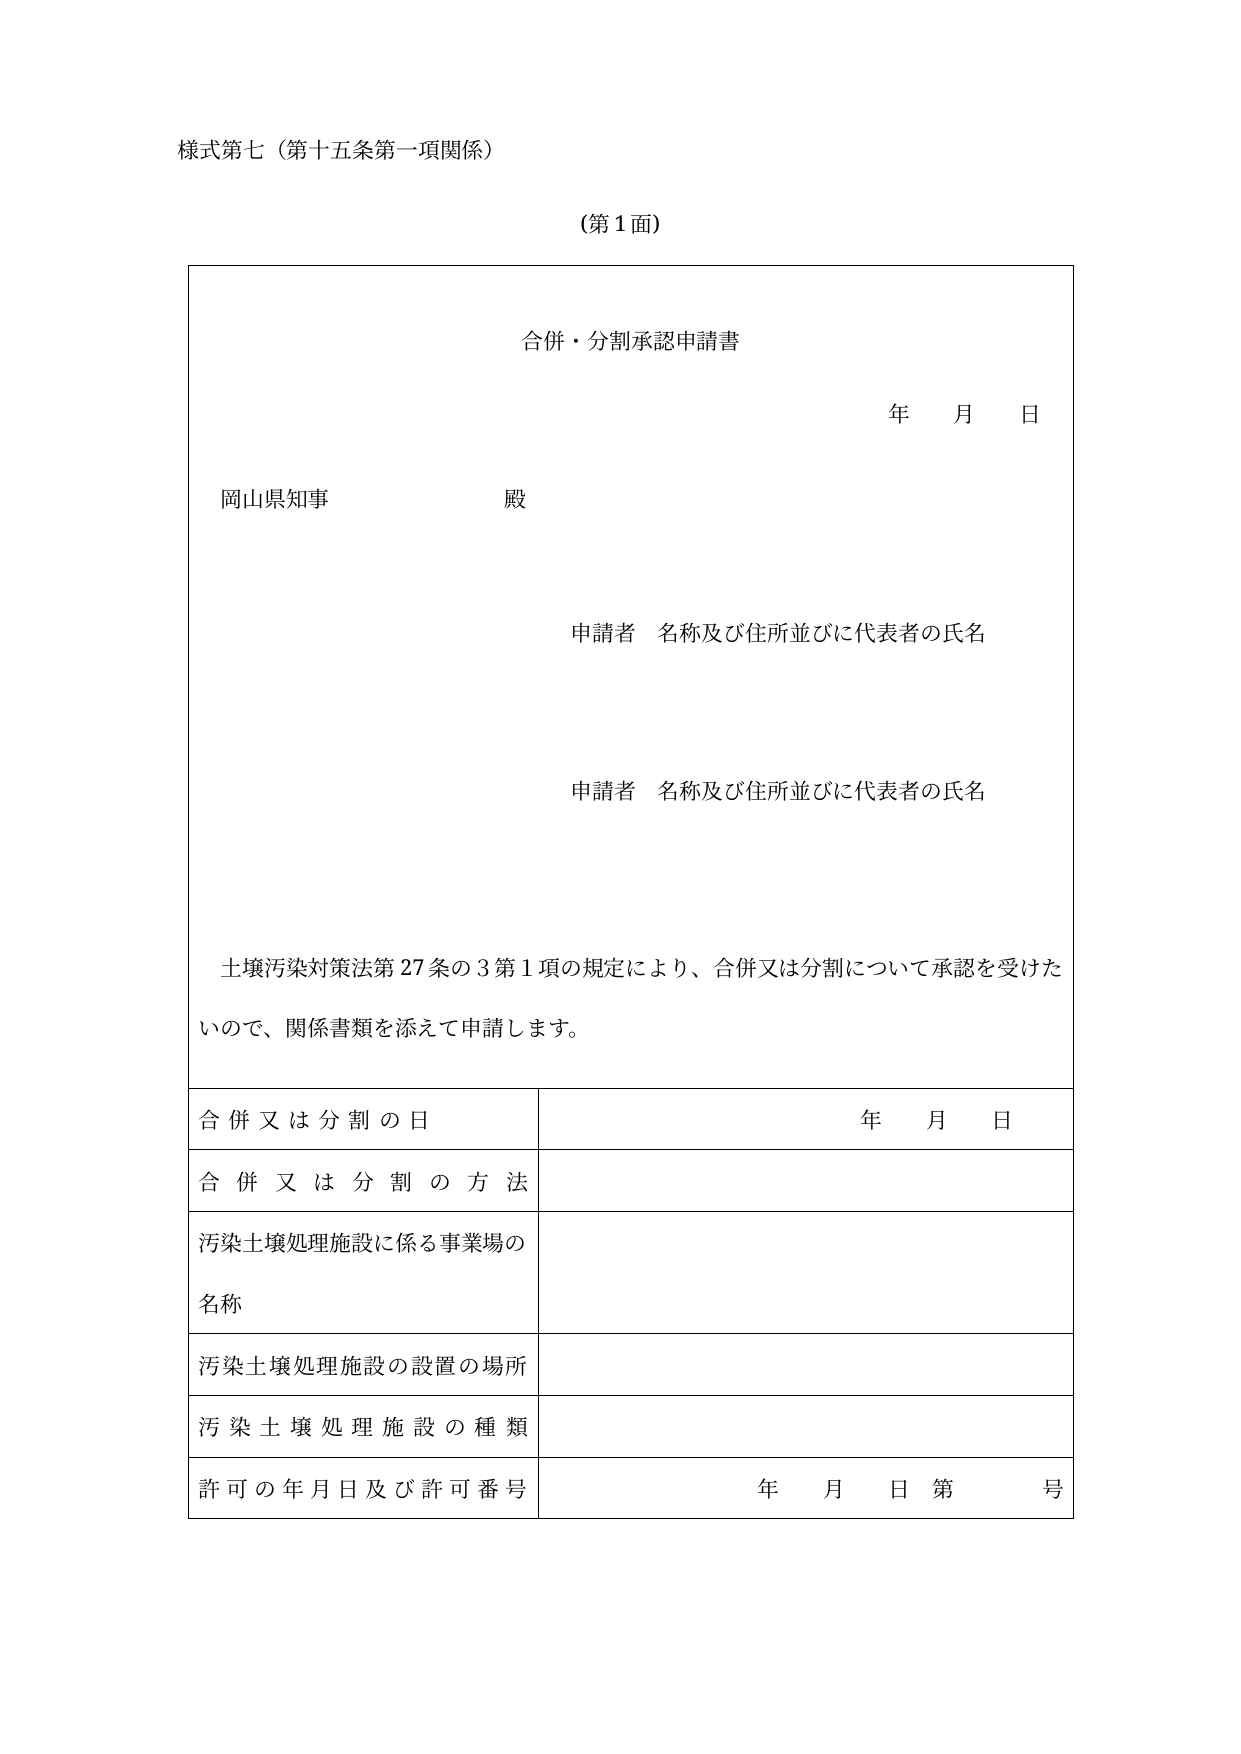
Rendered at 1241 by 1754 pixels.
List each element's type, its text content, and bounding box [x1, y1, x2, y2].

table_cell [539, 1150, 1073, 1211]
table_cell [539, 1334, 1073, 1395]
table_cell [539, 1396, 1073, 1457]
table_cell 年 月 日 [539, 1089, 1073, 1149]
text (第1面) [177, 192, 1063, 253]
table_cell 合併又は分割の日 [189, 1089, 538, 1149]
table_cell 合併又は分割の方法 [189, 1150, 538, 1211]
table_cell [539, 1212, 1073, 1333]
table_cell 汚染土壌処理施設に係る事業場の名称 [189, 1212, 538, 1333]
table_cell 汚染土壌処理施設の設置の場所 [189, 1334, 538, 1395]
table_cell 許可の年月日及び許可番号 [189, 1458, 538, 1518]
table_cell 年 月 日 第 号 [539, 1458, 1073, 1518]
text 様式第七（第十五条第一項関係） [177, 119, 1063, 180]
table_cell 汚染土壌処理施設の種類 [189, 1396, 538, 1457]
table_header 合併・分割承認申請書 年 月 日 岡山県知事 殿 申請者 名称及び住所並びに代表者の氏名 申請者 名称及び住所並びに代表者の氏名 土壌汚染対策法第27条の３第１項の規定により、合併又は分割について承認を受けたいので、関係書類を添えて申請します。 [189, 266, 1073, 1088]
